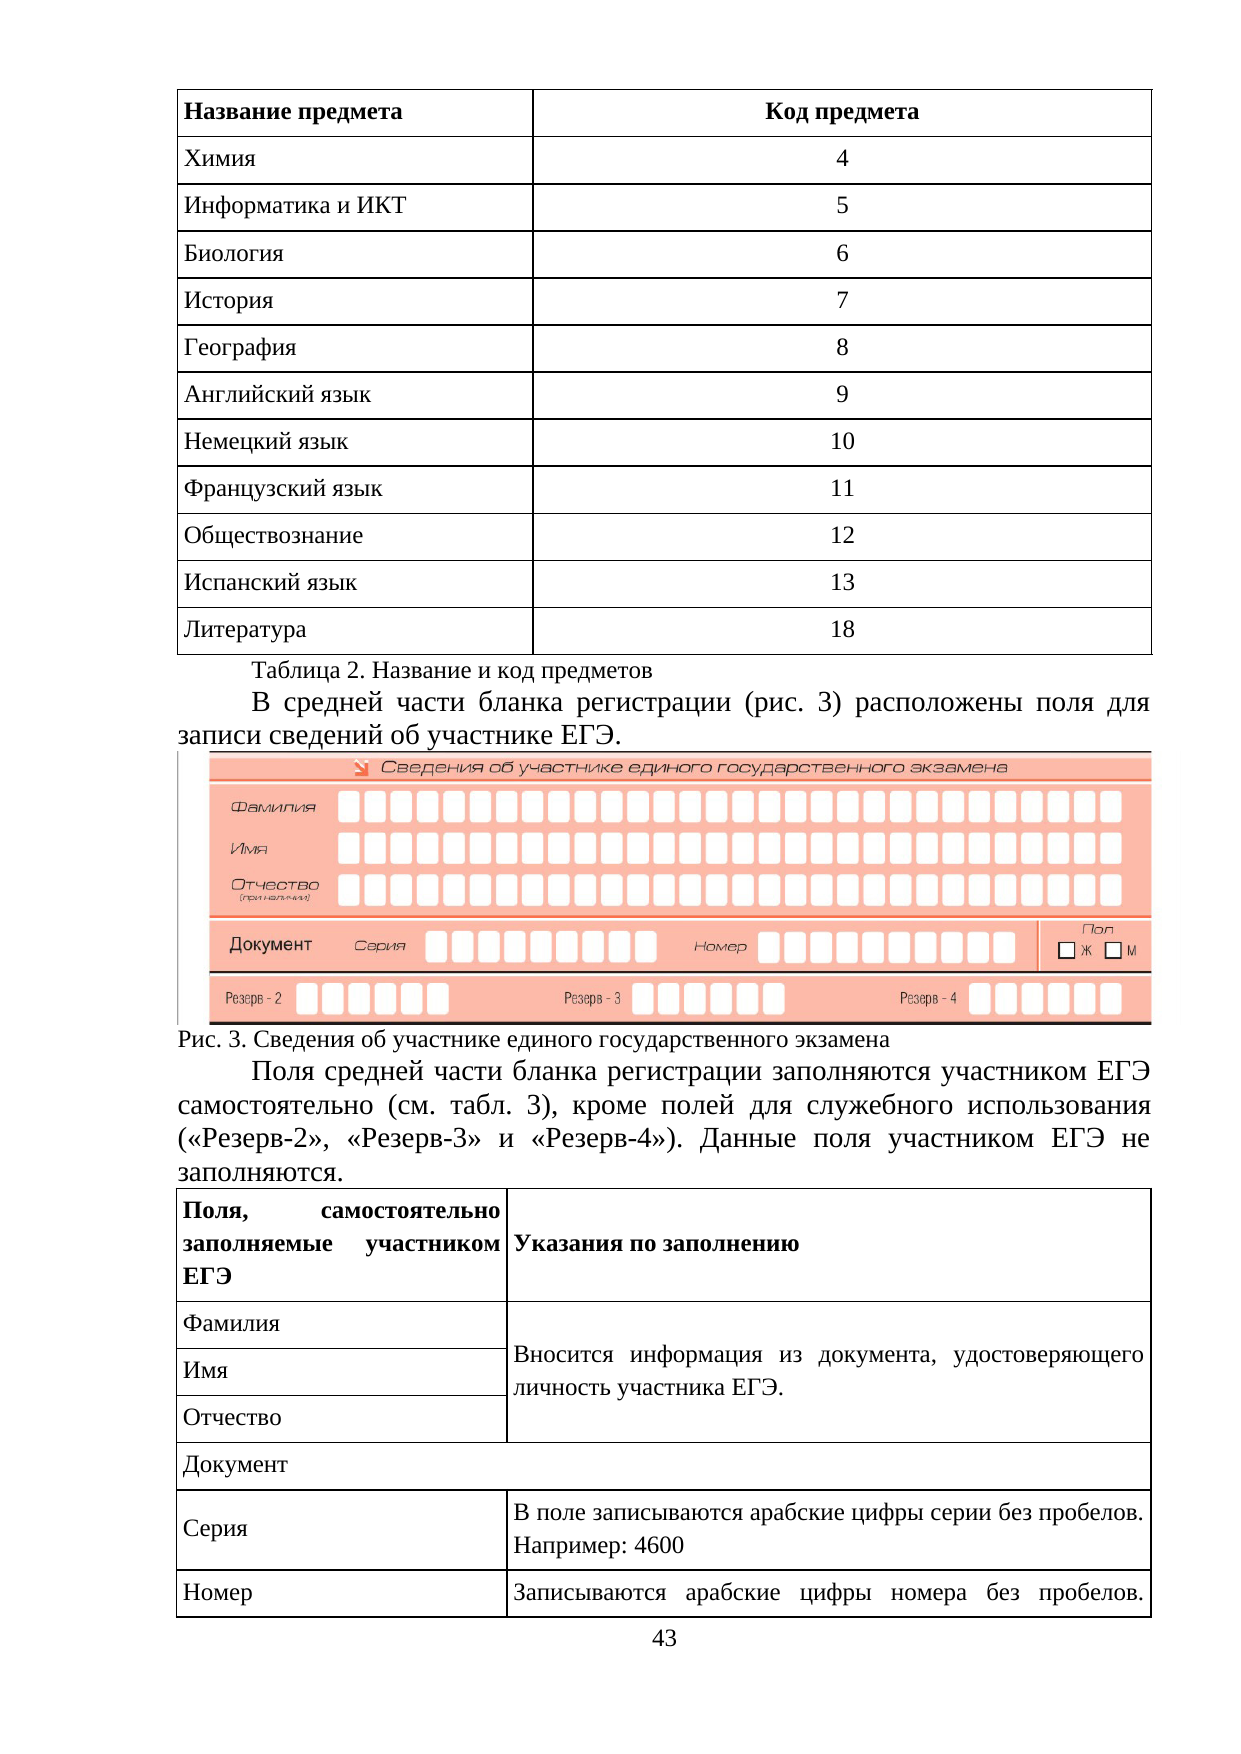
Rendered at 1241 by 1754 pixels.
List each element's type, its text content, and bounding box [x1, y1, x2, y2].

table_cell Химия [178, 137, 532, 183]
table_cell 9 [534, 373, 1151, 418]
table_cell Документ [177, 1443, 1150, 1489]
table_cell История [178, 279, 532, 324]
table_header Поля, самостоятельно заполняемые участником ЕГЭ [177, 1189, 506, 1301]
text Поля средней части бланка регистрации заполняются участником ЕГЭ самостоятельно (см. табл. 3), кроме полей для служебного использования («Резерв-2», «Резерв-3» и «Резерв-4»). Данные поля участником ЕГЭ не заполняются. [177, 1053, 1152, 1187]
table_cell Вносится информация из документа, удостоверяющего личность участника ЕГЭ. [508, 1302, 1150, 1442]
table_header Указания по заполнению [508, 1189, 1150, 1301]
table_cell 10 [534, 420, 1151, 465]
table_cell 4 [534, 137, 1151, 183]
picture [177, 751, 1181, 1025]
table_cell 12 [534, 514, 1151, 559]
table_cell В поле записываются арабские цифры серии без пробелов. Например: 4600 [508, 1491, 1150, 1569]
table_cell Обществознание [178, 514, 532, 559]
table_cell Фамилия [177, 1302, 506, 1348]
table_cell 13 [534, 561, 1151, 607]
table_cell Французский язык [178, 467, 532, 512]
table_cell Имя [177, 1349, 506, 1395]
table_cell Отчество [177, 1396, 506, 1442]
table_cell Номер [177, 1571, 506, 1616]
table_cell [508, 1571, 1150, 1616]
table_cell 6 [534, 232, 1151, 277]
table_cell 18 [534, 608, 1151, 654]
table_cell 5 [534, 185, 1151, 230]
table_header Код предмета [534, 90, 1151, 136]
text Рис. 3. Сведения об участнике единого государственного экзамена [177, 1025, 1152, 1053]
table_cell Немецкий язык [178, 420, 532, 465]
text В средней части бланка регистрации (рис. 3) расположены поля для записи сведений об участнике ЕГЭ. [177, 684, 1152, 751]
table_cell Серия [177, 1491, 506, 1569]
table_cell Биология [178, 232, 532, 277]
table_cell Испанский язык [178, 561, 532, 607]
table_cell Литература [178, 608, 532, 654]
text Таблица 2. Название и код предметов [177, 655, 1152, 684]
table_cell 7 [534, 279, 1151, 324]
table_cell 11 [534, 467, 1151, 512]
table_cell География [178, 326, 532, 371]
table_cell Информатика и ИКТ [178, 185, 532, 230]
table_cell 8 [534, 326, 1151, 371]
table_header Название предмета [178, 90, 532, 136]
table_cell Английский язык [178, 373, 532, 418]
